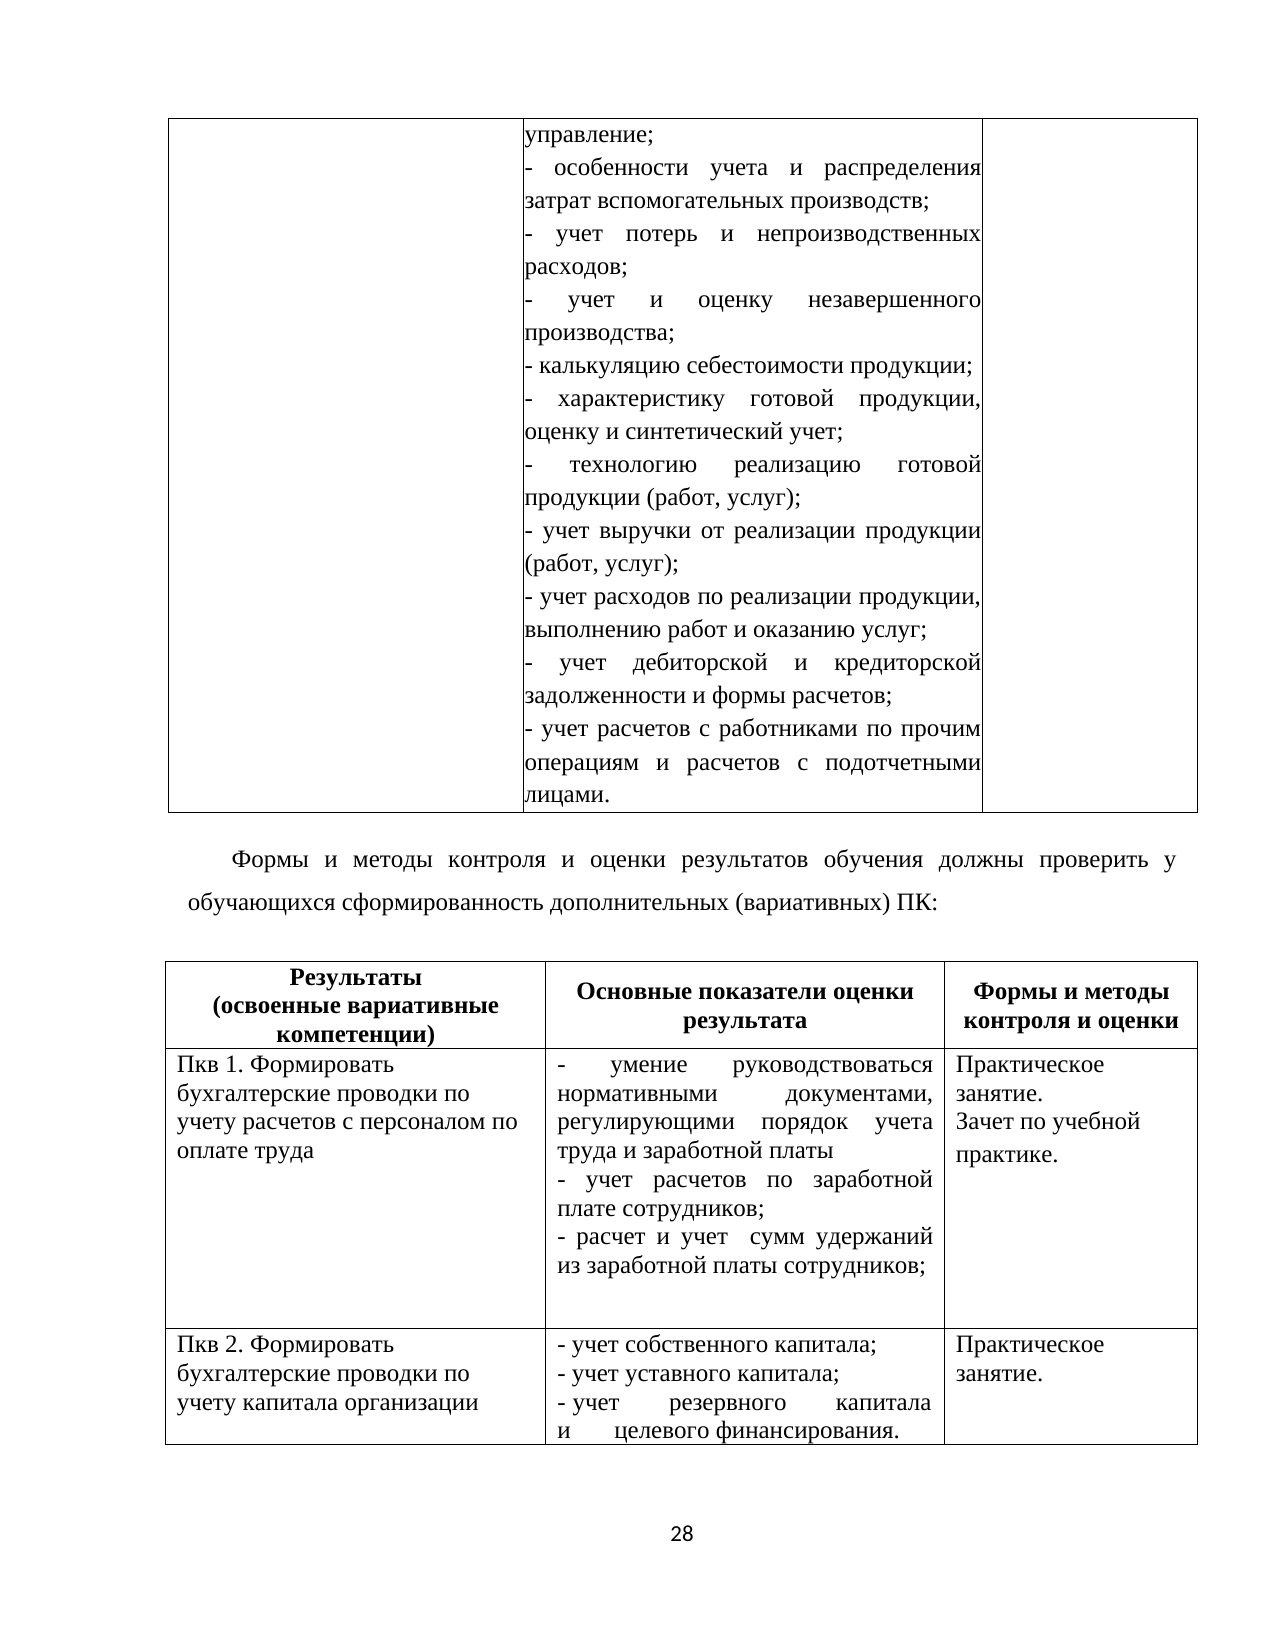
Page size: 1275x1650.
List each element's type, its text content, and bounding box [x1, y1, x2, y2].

table_header Результаты (освоенные вариативные компетенции) [166, 962, 545, 1048]
text Формы и методы контроля и оценки результатов обучения должны проверить у обучающихся сформированность дополнительных (вариативных) ПК: [188, 844, 1178, 916]
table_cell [166, 1329, 545, 1444]
table_cell Пкв 1. Формировать бухгалтерские проводки по учету расчетов с персоналом по оплате труда [166, 1049, 545, 1328]
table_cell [524, 119, 982, 812]
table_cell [945, 1329, 1197, 1444]
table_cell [983, 119, 1197, 812]
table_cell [169, 119, 523, 812]
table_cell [546, 1329, 944, 1444]
table_cell Практическое занятие. Зачет по учебной практике. [945, 1049, 1197, 1328]
table_header Основные показатели оценки результата [546, 962, 944, 1048]
table_cell - умение руководствоваться нормативными документами, регулирующими порядок учета труда и заработной платы - учет расчетов по заработной плате сотрудников; - расчет и учет сумм удержаний из заработной платы сотрудников; [546, 1049, 944, 1328]
table_header Формы и методы контроля и оценки [945, 962, 1197, 1048]
